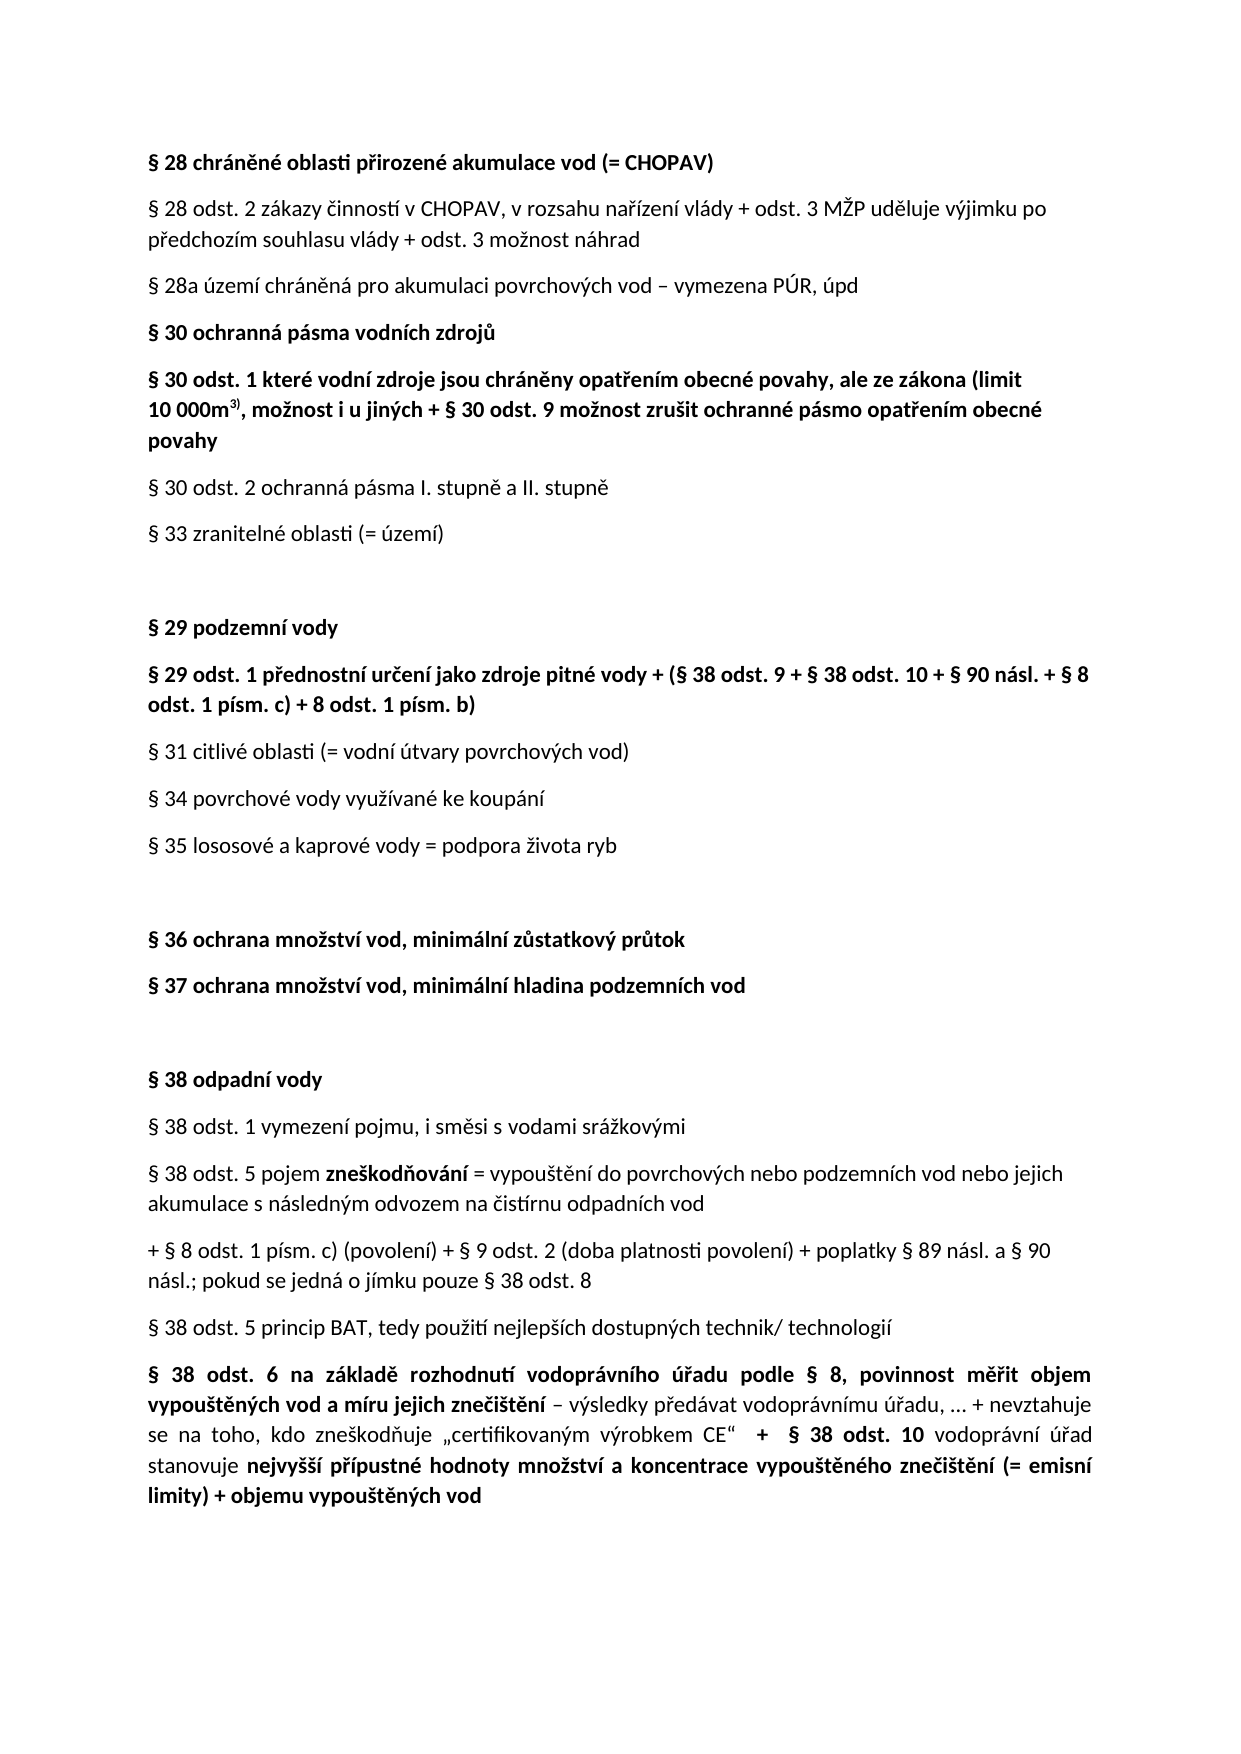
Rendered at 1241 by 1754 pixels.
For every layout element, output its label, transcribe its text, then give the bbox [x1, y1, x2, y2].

text § 37 ochrana množství vod, minimální hladina podzemních vod [148, 972, 1093, 999]
text + § 8 odst. 1 písm. c) (povolení) + § 9 odst. 2 (doba platnosti povolení) + poplatky § 89 násl. a § 90 násl.; pokud se jedná o jímku pouze § 38 odst. 8 [148, 1236, 1093, 1294]
text § 34 povrchové vody využívané ke koupání [148, 784, 1093, 812]
text § 29 odst. 1 přednostní určení jako zdroje pitné vody + (§ 38 odst. 9 + § 38 odst. 10 + § 90 násl. + § 8 odst. 1 písm. c) + 8 odst. 1 písm. b) [148, 660, 1093, 718]
text § 38 odst. 5 pojem zneškodňování = vypouštění do povrchových nebo podzemních vod nebo jejich akumulace s následným odvozem na čistírnu odpadních vod [148, 1159, 1093, 1217]
text § 28 odst. 2 zákazy činností v CHOPAV, v rozsahu nařízení vlády + odst. 3 MŽP uděluje výjimku po předchozím souhlasu vlády + odst. 3 možnost náhrad [148, 194, 1093, 253]
text § 30 odst. 1 které vodní zdroje jsou chráněny opatřením obecné povahy, ale ze zákona (limit 10 000m3), možnost i u jiných + § 30 odst. 9 možnost zrušit ochranné pásmo opatřením obecné povahy [148, 365, 1093, 454]
text § 30 odst. 2 ochranná pásma I. stupně a II. stupně [148, 473, 1093, 501]
text § 29 podzemní vody [148, 613, 1093, 641]
text § 38 odst. 1 vymezení pojmu, i směsi s vodami srážkovými [148, 1112, 1093, 1140]
text § 31 citlivé oblasti (= vodní útvary povrchových vod) [148, 737, 1093, 765]
text § 36 ochrana množství vod, minimální zůstatkový průtok [148, 925, 1093, 953]
text § 28 chráněné oblasti přirozené akumulace vod (= CHOPAV) [148, 148, 1093, 176]
text § 38 odpadní vody [148, 1065, 1093, 1093]
text § 30 ochranná pásma vodních zdrojů [148, 318, 1093, 346]
text § 35 lososové a kaprové vody = podpora života ryb [148, 831, 1093, 859]
text § 28a území chráněná pro akumulaci povrchových vod – vymezena PÚR, úpd [148, 272, 1093, 299]
text § 38 odst. 6 na základě rozhodnutí vodoprávního úřadu podle § 8, povinnost měřit objem vypouštěných vod a míru jejich znečištění – výsledky předávat vodoprávnímu úřadu, … + nevztahuje se na toho, kdo zneškodňuje „certifikovaným výrobkem CE“ + § 38 odst. 10 vodoprávní úřad stanovuje nejvyšší přípustné hodnoty množství a koncentrace vypouštěného znečištění (= emisní limity) + objemu vypouštěných vod [148, 1360, 1093, 1509]
text § 38 odst. 5 princip BAT, tedy použití nejlepších dostupných technik/ technologií [148, 1313, 1093, 1341]
text § 33 zranitelné oblasti (= území) [148, 519, 1093, 547]
